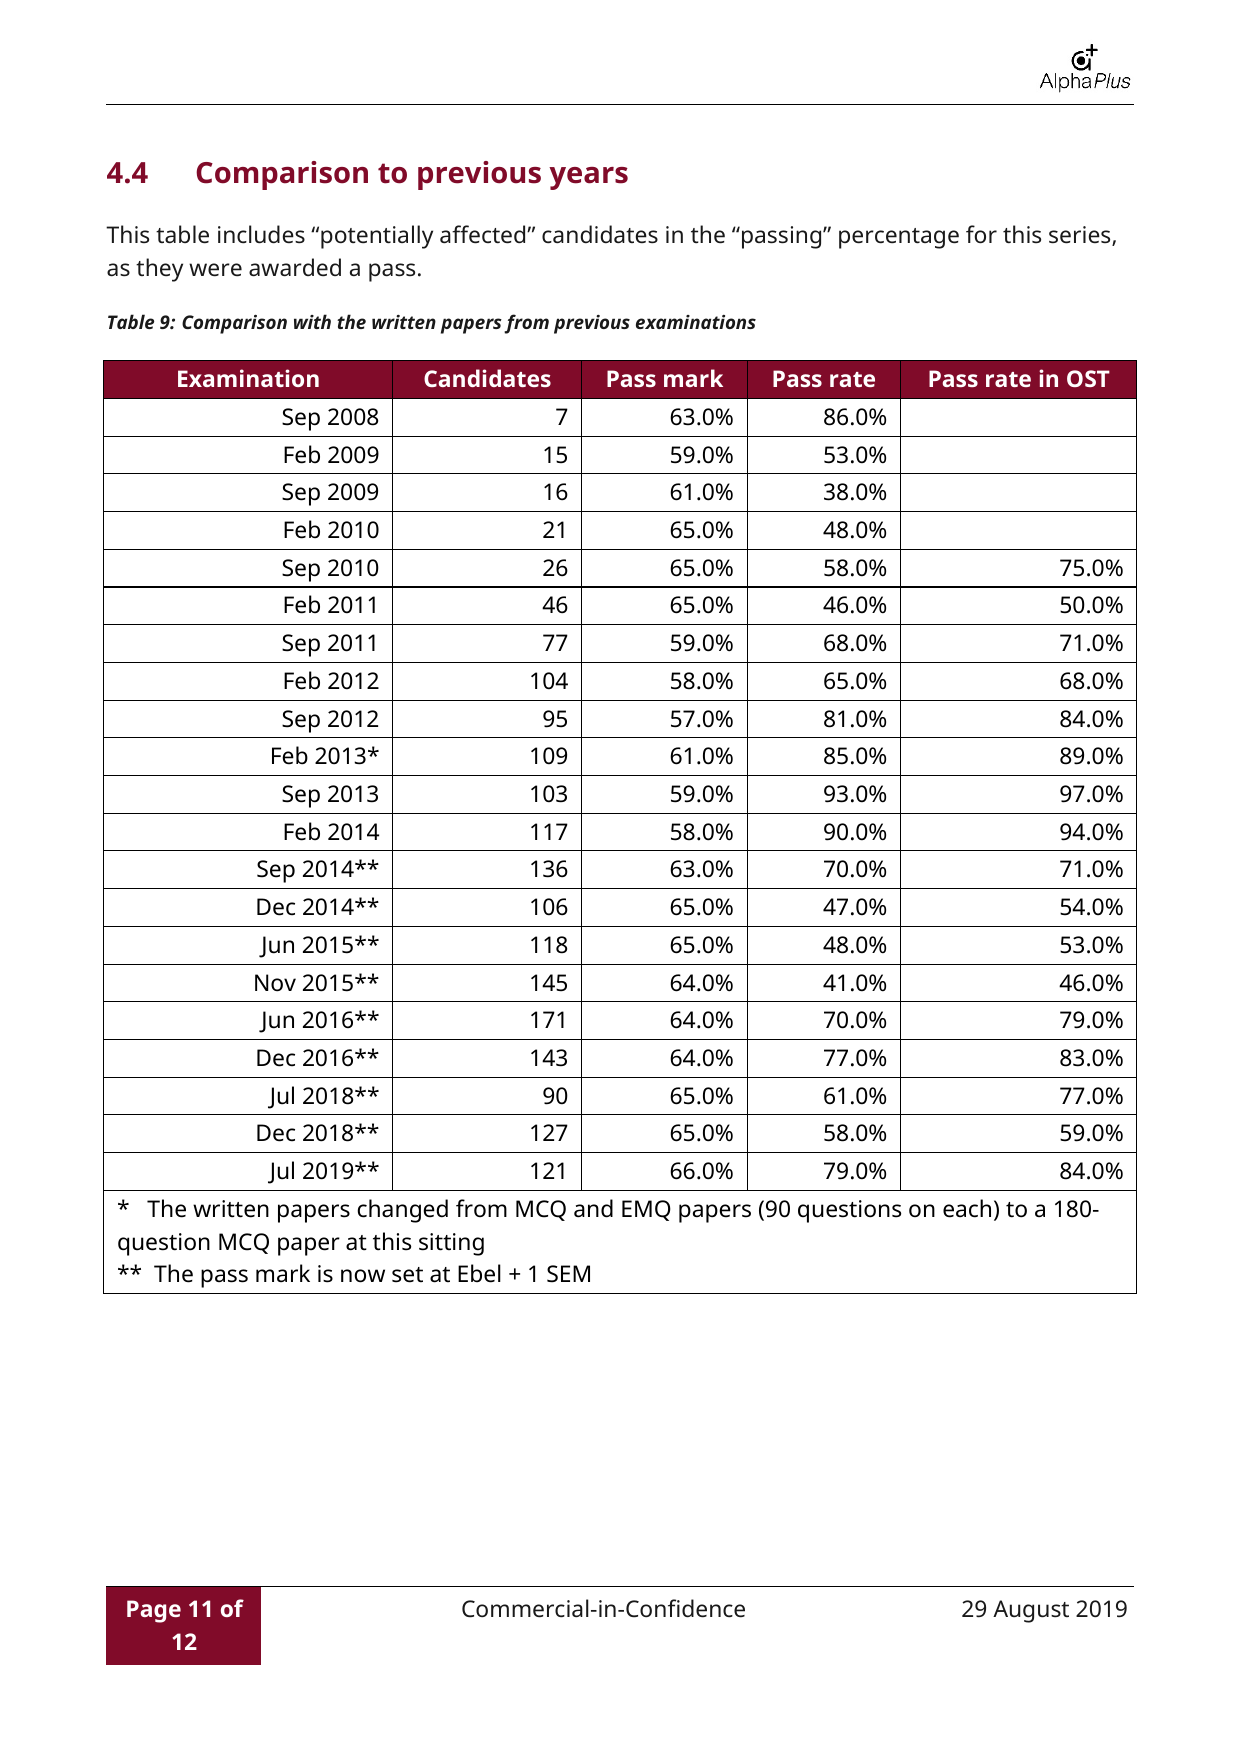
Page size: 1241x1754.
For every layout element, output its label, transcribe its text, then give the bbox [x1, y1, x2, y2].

table_cell 117 [393, 814, 581, 850]
table_cell 26 [393, 550, 581, 586]
picture [1036, 39, 1134, 97]
table_cell 81.0% [748, 701, 900, 737]
table_cell 70.0% [748, 1002, 900, 1039]
table_cell Jun 2015** [104, 927, 392, 963]
table_header Pass rate [748, 361, 900, 398]
table_cell 65.0% [748, 663, 900, 699]
table_header Candidates [393, 361, 581, 398]
table_cell 90 [393, 1078, 581, 1114]
table_cell 65.0% [582, 550, 747, 586]
table_cell 66.0% [582, 1153, 747, 1190]
table_cell 65.0% [582, 927, 747, 963]
table_cell 71.0% [901, 625, 1136, 662]
table_cell 65.0% [582, 1078, 747, 1114]
table_cell Jul 2019** [104, 1153, 392, 1190]
table_cell 63.0% [582, 851, 747, 888]
table_cell 48.0% [748, 927, 900, 963]
table_cell 47.0% [748, 889, 900, 926]
text Comparison with the written papers from previous examinations [106, 309, 1134, 335]
table_cell 77.0% [748, 1040, 900, 1077]
table_cell Sep 2008 [104, 399, 392, 436]
table_header Pass rate in OST [901, 361, 1136, 398]
table_cell 15 [393, 437, 581, 473]
table_cell 75.0% [901, 550, 1136, 586]
table_cell 86.0% [748, 399, 900, 436]
table_cell [901, 474, 1136, 511]
table_cell 79.0% [748, 1153, 900, 1190]
table_cell 46 [393, 588, 581, 624]
table_cell 54.0% [901, 889, 1136, 926]
table_cell 79.0% [901, 1002, 1136, 1039]
table_cell 41.0% [748, 965, 900, 1001]
table_cell 84.0% [901, 701, 1136, 737]
table_header Pass mark [582, 361, 747, 398]
table_cell 70.0% [748, 851, 900, 888]
table_cell 46.0% [748, 588, 900, 624]
table_cell 136 [393, 851, 581, 888]
table_cell 65.0% [582, 512, 747, 549]
table_cell 7 [393, 399, 581, 436]
table_cell 59.0% [582, 625, 747, 662]
table_cell 95 [393, 701, 581, 737]
table_cell 83.0% [901, 1040, 1136, 1077]
subtitle Comparison to previous years [106, 152, 1134, 192]
table_cell 48.0% [748, 512, 900, 549]
table_cell 118 [393, 927, 581, 963]
table_cell 77.0% [901, 1078, 1136, 1114]
table_cell 63.0% [582, 399, 747, 436]
text This table includes “potentially affected” candidates in the “passing” percentage for this series, as they were awarded a pass. [106, 219, 1134, 283]
table_cell 145 [393, 965, 581, 1001]
table_cell * The written papers changed from MCQ and EMQ papers (90 questions on each) to a 180-question MCQ paper at this sitting ** The pass mark is now set at Ebel + 1 SEM [104, 1191, 1136, 1293]
table_cell 106 [393, 889, 581, 926]
table_cell 46.0% [901, 965, 1136, 1001]
table_cell Nov 2015** [104, 965, 392, 1001]
table_cell 58.0% [582, 814, 747, 850]
table_cell 68.0% [748, 625, 900, 662]
table_cell 94.0% [901, 814, 1136, 850]
table_cell 143 [393, 1040, 581, 1077]
table_cell [901, 512, 1136, 549]
table_cell [901, 437, 1136, 473]
table_header Examination [104, 361, 392, 398]
table_cell 171 [393, 1002, 581, 1039]
table_cell 59.0% [582, 776, 747, 813]
table_cell Dec 2018** [104, 1115, 392, 1152]
table_cell Sep 2014** [104, 851, 392, 888]
table_cell 84.0% [901, 1153, 1136, 1190]
table_cell 65.0% [582, 588, 747, 624]
table_cell Dec 2016** [104, 1040, 392, 1077]
table_cell 77 [393, 625, 581, 662]
table_cell 64.0% [582, 965, 747, 1001]
table_cell Sep 2009 [104, 474, 392, 511]
table_cell Sep 2010 [104, 550, 392, 586]
table_cell Feb 2009 [104, 437, 392, 473]
table_cell Feb 2012 [104, 663, 392, 699]
table_cell Jun 2016** [104, 1002, 392, 1039]
table_cell 64.0% [582, 1002, 747, 1039]
table_cell 97.0% [901, 776, 1136, 813]
table_cell Feb 2010 [104, 512, 392, 549]
table_cell 58.0% [748, 550, 900, 586]
table_cell Sep 2013 [104, 776, 392, 813]
table_cell 90.0% [748, 814, 900, 850]
table_cell 59.0% [582, 437, 747, 473]
table_cell 61.0% [582, 738, 747, 775]
table_cell Feb 2014 [104, 814, 392, 850]
table_cell 58.0% [748, 1115, 900, 1152]
table_cell 127 [393, 1115, 581, 1152]
table_cell Dec 2014** [104, 889, 392, 926]
table_cell 57.0% [582, 701, 747, 737]
table_cell 109 [393, 738, 581, 775]
table_cell 16 [393, 474, 581, 511]
table_cell 121 [393, 1153, 581, 1190]
table_cell 64.0% [582, 1040, 747, 1077]
table_cell 89.0% [901, 738, 1136, 775]
table_cell Feb 2011 [104, 588, 392, 624]
table_cell 61.0% [748, 1078, 900, 1114]
table_cell 61.0% [582, 474, 747, 511]
table_cell 65.0% [582, 1115, 747, 1152]
table_cell 85.0% [748, 738, 900, 775]
table_cell 53.0% [748, 437, 900, 473]
table_cell 93.0% [748, 776, 900, 813]
table_cell Feb 2013* [104, 738, 392, 775]
table_cell 58.0% [582, 663, 747, 699]
table_cell 59.0% [901, 1115, 1136, 1152]
table_cell 38.0% [748, 474, 900, 511]
table_cell 21 [393, 512, 581, 549]
table_cell 71.0% [901, 851, 1136, 888]
table_cell 104 [393, 663, 581, 699]
table_cell Sep 2011 [104, 625, 392, 662]
table_cell Jul 2018** [104, 1078, 392, 1114]
table_cell 68.0% [901, 663, 1136, 699]
table_cell 103 [393, 776, 581, 813]
table_cell Sep 2012 [104, 701, 392, 737]
table_cell 53.0% [901, 927, 1136, 963]
table_cell [901, 399, 1136, 436]
table_cell 50.0% [901, 588, 1136, 624]
table_cell 65.0% [582, 889, 747, 926]
